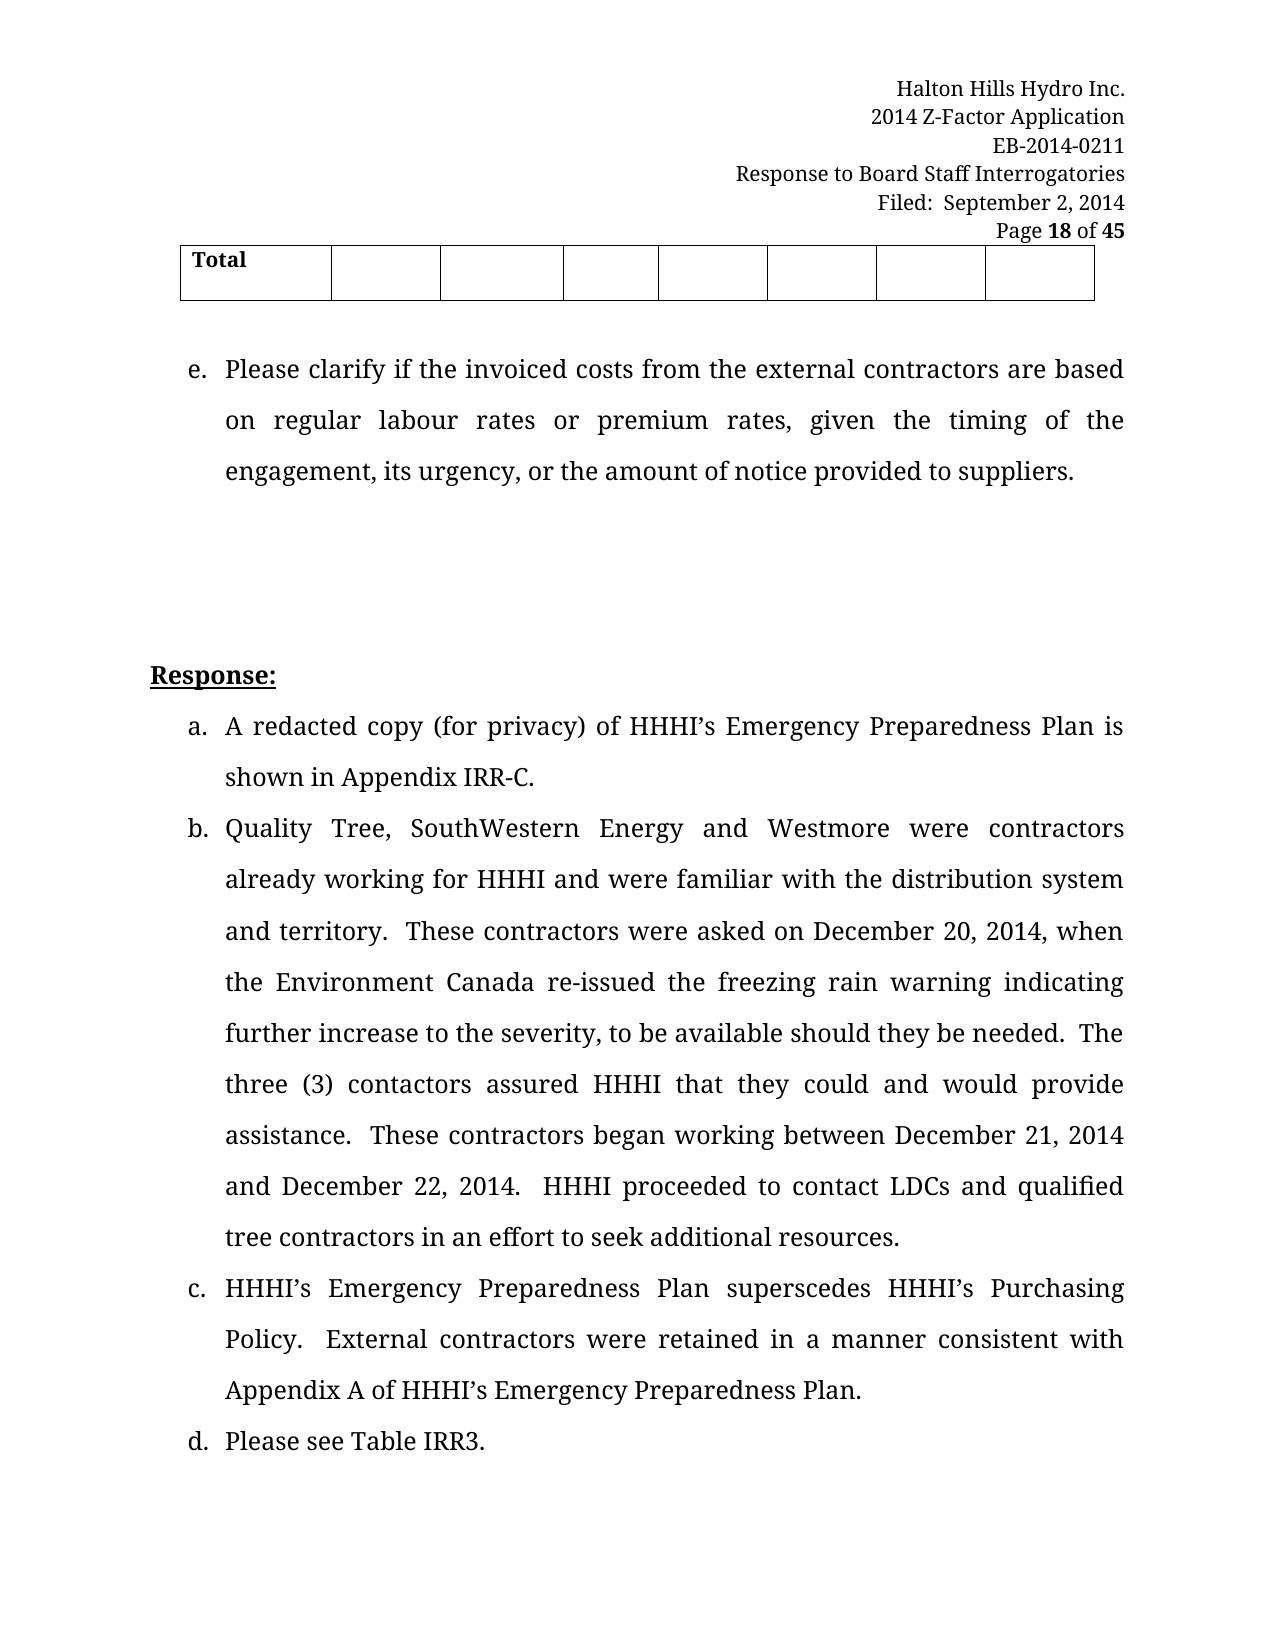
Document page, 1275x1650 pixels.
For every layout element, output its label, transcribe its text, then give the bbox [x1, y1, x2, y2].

table_cell Total [181, 246, 331, 299]
table_cell [441, 246, 563, 299]
table_cell [768, 246, 876, 299]
list Please clarify if the invoiced costs from the external contractors are based on regular labour rates or premium rates, given the timing of the engagement, its urgency, or the amount of notice provided to suppliers. [187, 352, 1125, 488]
list HHHI’s Emergency Preparedness Plan superscedes HHHI’s Purchasing Policy. External contractors were retained in a manner consistent with Appendix A of HHHI’s Emergency Preparedness Plan. [187, 1270, 1125, 1407]
table_cell [659, 246, 767, 299]
list A redacted copy (for privacy) of HHHI’s Emergency Preparedness Plan is shown in Appendix IRR-C. [187, 709, 1125, 794]
list Please see Table IRR3. [187, 1423, 1125, 1458]
table_cell [564, 246, 658, 299]
text Response: [150, 658, 1125, 692]
table_cell [877, 246, 985, 299]
table_cell [986, 246, 1094, 299]
table_cell [332, 246, 440, 299]
list Quality Tree, SouthWestern Energy and Westmore were contractors already working for HHHI and were familiar with the distribution system and territory. These contractors were asked on December 20, 2014, when the Environment Canada re-issued the freezing rain warning indicating further increase to the severity, to be available should they be needed. The three (3) contactors assured HHHI that they could and would provide assistance. These contractors began working between December 21, 2014 and December 22, 2014. HHHI proceeded to contact LDCs and qualified tree contractors in an effort to seek additional resources. [187, 811, 1125, 1253]
